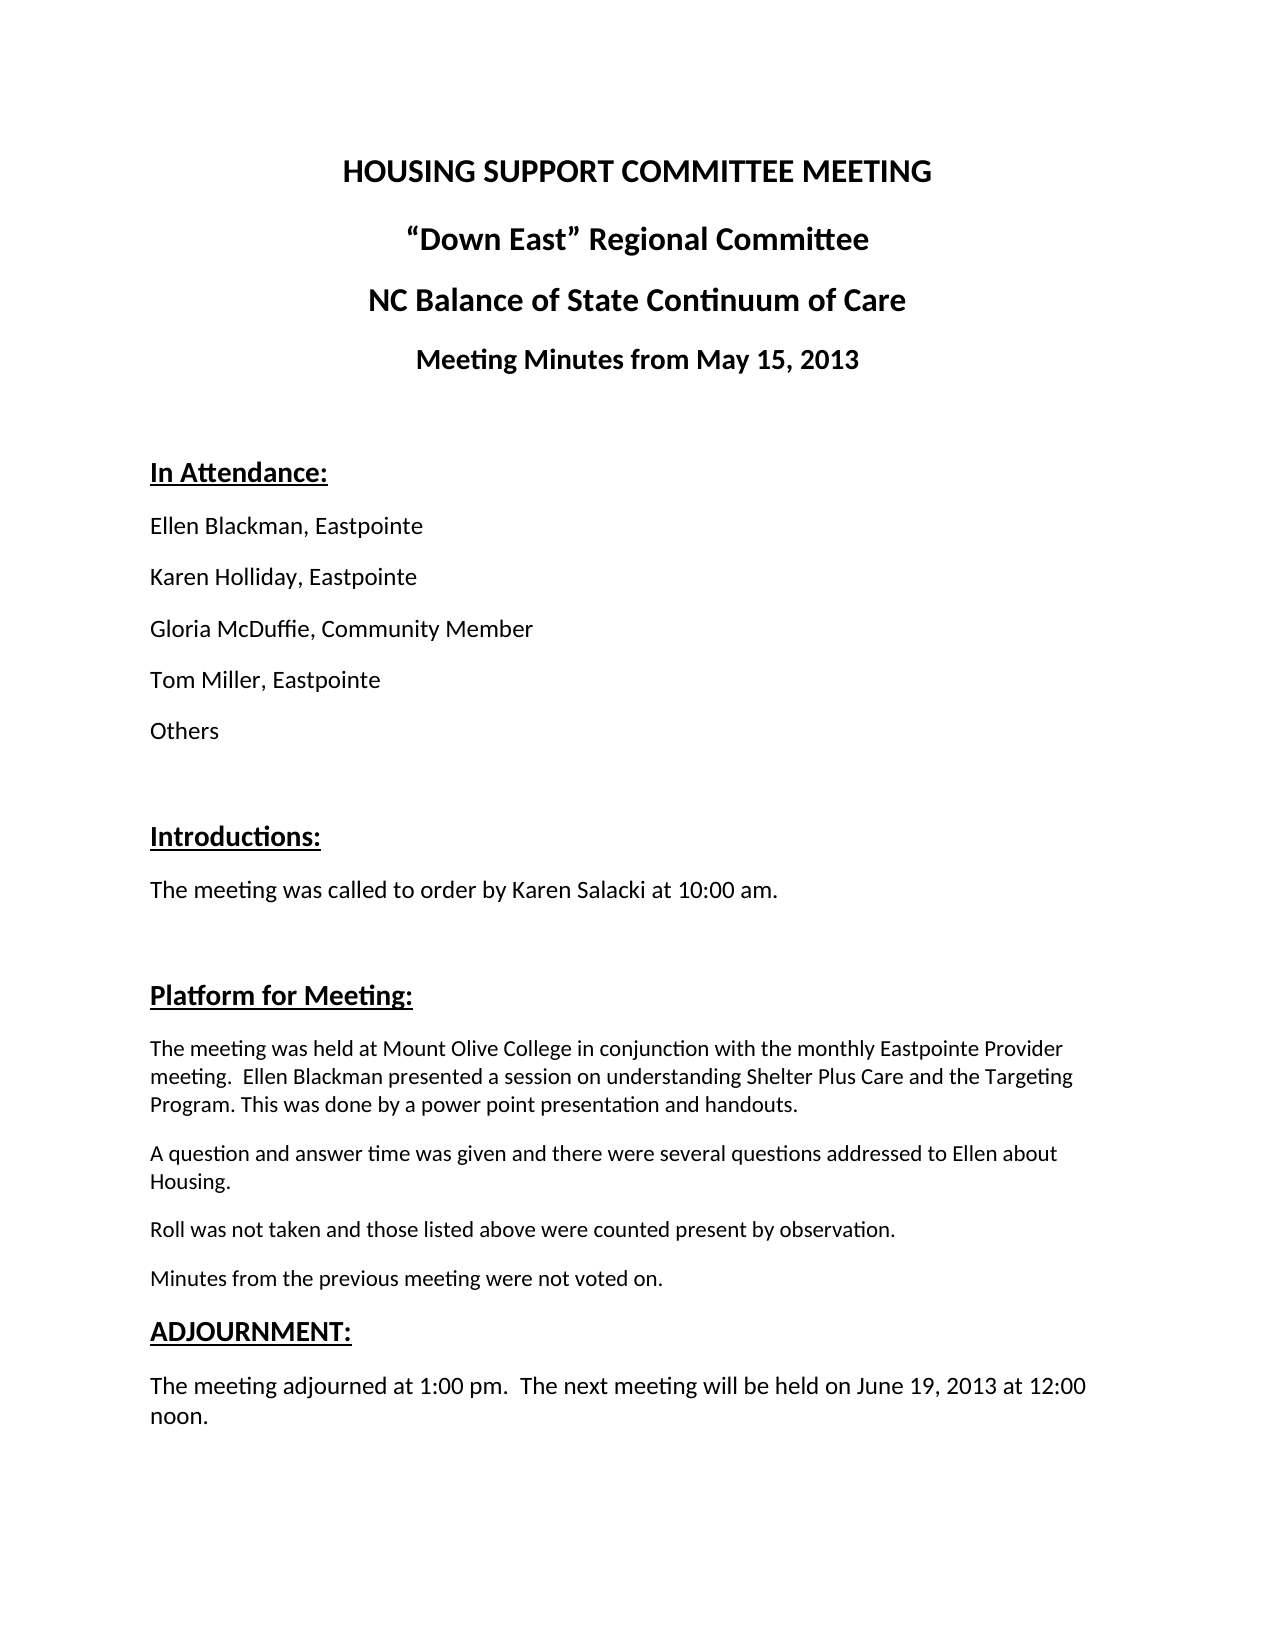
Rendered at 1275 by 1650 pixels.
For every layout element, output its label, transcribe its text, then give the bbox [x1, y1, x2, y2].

text Gloria McDuffie, Community Member [150, 613, 1125, 643]
text ADJOURNMENT: [150, 1313, 1125, 1349]
text Roll was not taken and those listed above were counted present by observation. [150, 1216, 1125, 1244]
text A question and answer time was given and there were several questions addressed to Ellen about Housing. [150, 1139, 1125, 1195]
text HOUSING SUPPORT COMMITTEE MEETING [150, 150, 1125, 191]
text “Down East” Regional Committee [150, 218, 1125, 258]
text Platform for Meeting: [150, 977, 1125, 1013]
text Karen Holliday, Eastpointe [150, 561, 1125, 592]
text The meeting was called to order by Karen Salacki at 10:00 am. [150, 875, 1125, 905]
text Minutes from the previous meeting were not voted on. [150, 1264, 1125, 1292]
text In Attendance: [150, 454, 1125, 489]
text Introductions: [150, 818, 1125, 854]
text Others [150, 716, 1125, 746]
text Ellen Blackman, Eastpointe [150, 510, 1125, 541]
text Tom Miller, Eastpointe [150, 664, 1125, 695]
text The meeting adjourned at 1:00 pm. The next meeting will be held on June 19, 2013 at 12:00 noon. [150, 1370, 1125, 1431]
text NC Balance of State Continuum of Care [150, 279, 1125, 320]
text The meeting was held at Mount Olive College in conjunction with the monthly Eastpointe Provider meeting. Ellen Blackman presented a session on understanding Shelter Plus Care and the Targeting Program. This was done by a power point presentation and handouts. [150, 1034, 1125, 1118]
text Meeting Minutes from May 15, 2013 [150, 341, 1125, 376]
